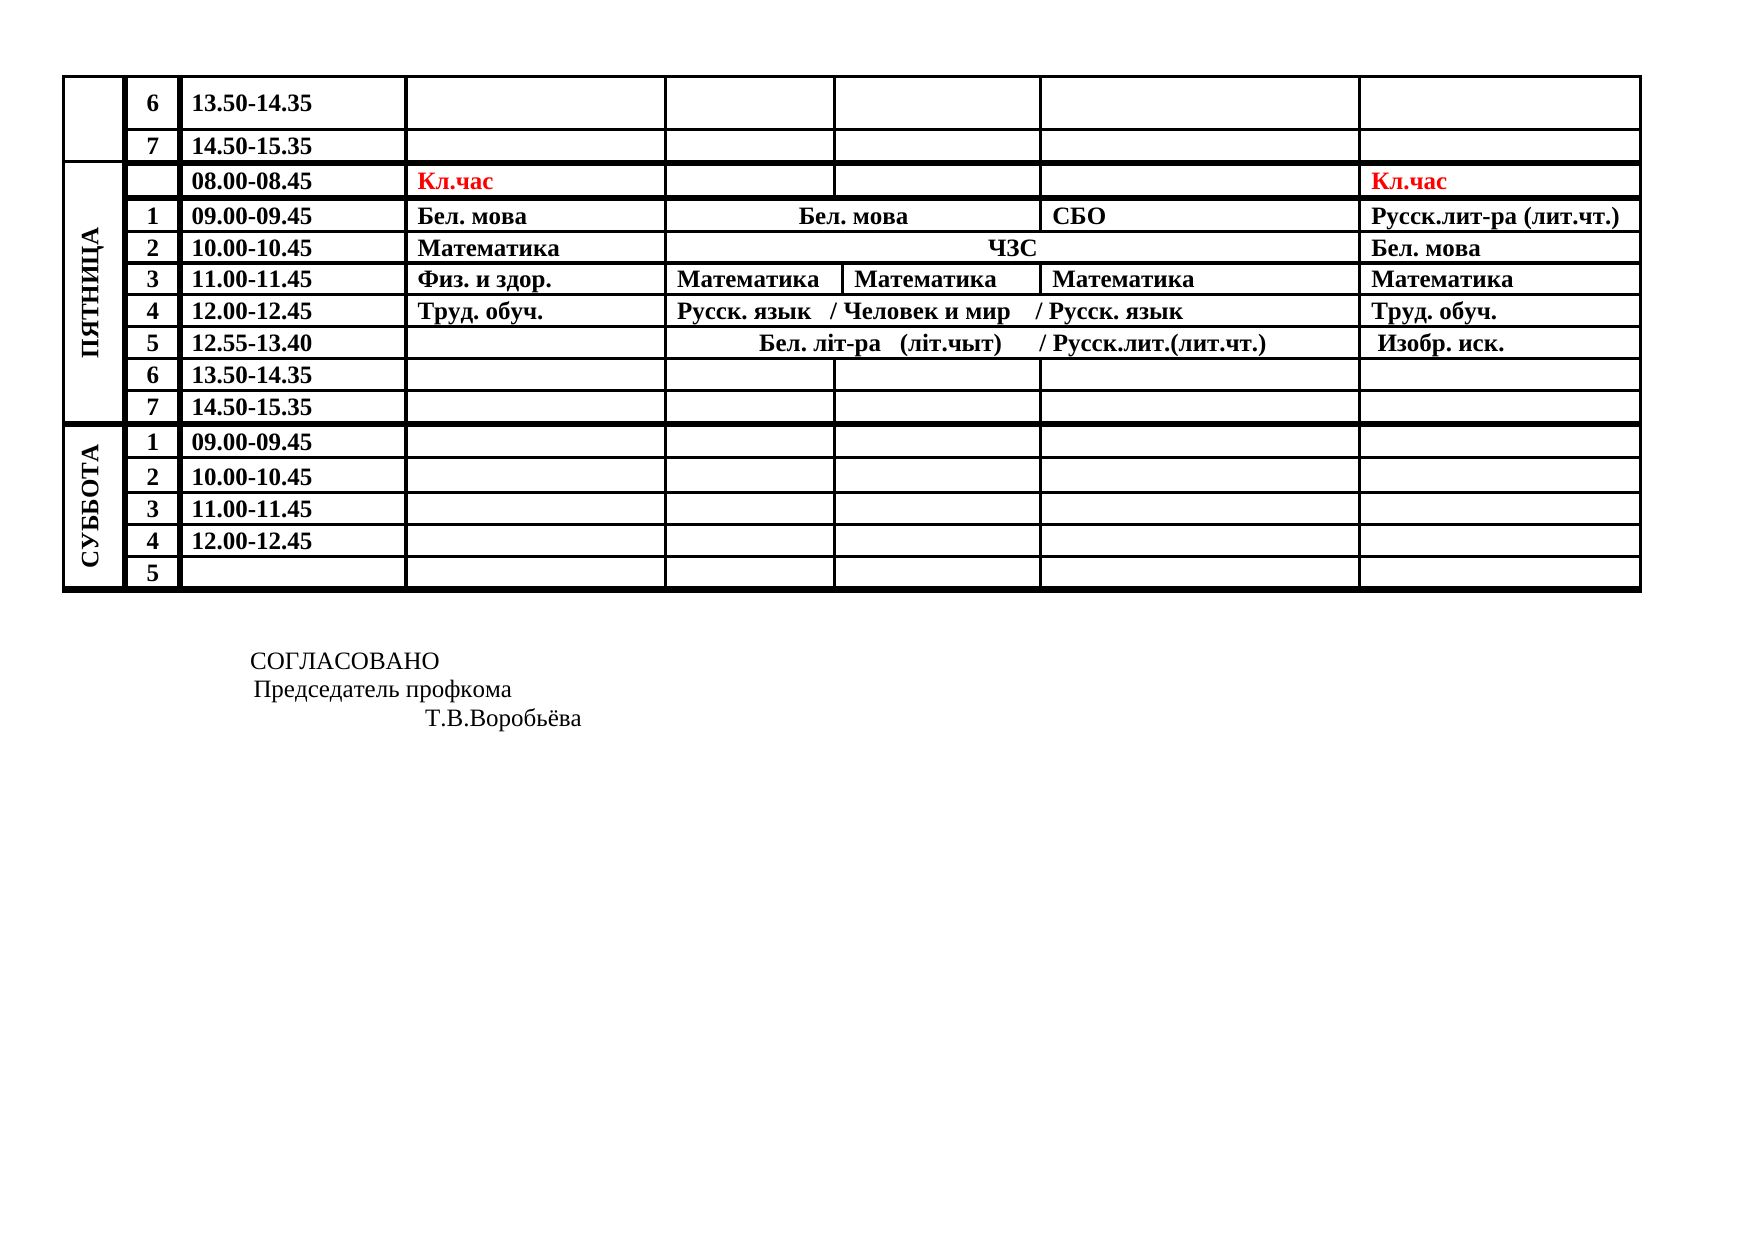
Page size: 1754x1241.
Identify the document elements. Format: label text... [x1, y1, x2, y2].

table_cell [1361, 494, 1639, 523]
table_cell ЧЗС [667, 233, 1358, 261]
table_cell 3 [128, 494, 177, 523]
table_cell [1361, 78, 1639, 128]
table_cell [408, 494, 664, 523]
table_cell 7 [128, 392, 177, 421]
table_cell 5 [128, 558, 177, 586]
table_cell [836, 459, 1039, 491]
table_cell 4 [128, 296, 177, 325]
table_cell [183, 558, 404, 586]
table_cell СУББОТА [65, 427, 122, 586]
table_cell Русск. язык / Человек и мир / Русск. язык [667, 296, 1358, 325]
table_cell [1042, 78, 1358, 128]
table_cell [836, 494, 1039, 523]
table_cell [667, 427, 833, 456]
table_cell [836, 131, 1039, 159]
table_cell [1361, 427, 1639, 456]
table_cell [667, 494, 833, 523]
table_cell 1 [128, 427, 177, 456]
table_cell [836, 526, 1039, 554]
table_cell 09.00-09.45 [183, 201, 404, 229]
table_cell [408, 392, 664, 421]
table_cell 7 [128, 131, 177, 159]
table_cell [1361, 558, 1639, 586]
table_cell 14.50-15.35 [183, 392, 404, 421]
table_cell [128, 166, 177, 194]
table_cell Математика [667, 265, 841, 293]
table_cell [1042, 166, 1358, 194]
table_cell Труд. обуч. [408, 296, 664, 325]
table_cell [1042, 526, 1358, 554]
table_cell [408, 78, 664, 128]
text Т.В.Воробьёва [75, 703, 1679, 732]
table_cell 11.00-11.45 [183, 494, 404, 523]
table_cell [408, 131, 664, 159]
table_cell [1361, 131, 1639, 159]
table_cell [408, 328, 664, 357]
text Председатель профкома [72, 674, 1679, 703]
table_cell 1 [128, 201, 177, 229]
table_cell [667, 558, 833, 586]
table_cell [667, 360, 833, 389]
table_cell Изобр. иск. [1361, 328, 1639, 357]
table_cell Кл.час [408, 166, 664, 194]
table_cell [408, 558, 664, 586]
table_cell Математика [408, 233, 664, 261]
table_cell [667, 166, 833, 194]
table_cell 13.50-14.35 [183, 78, 404, 128]
table_cell Математика [844, 265, 1039, 293]
table_cell Бел. мова [408, 201, 664, 229]
table_cell 5 [128, 328, 177, 357]
table_cell [1361, 360, 1639, 389]
table_cell 12.00-12.45 [183, 296, 404, 325]
table_cell [1361, 526, 1639, 554]
table_cell 10.00-10.45 [183, 233, 404, 261]
table_cell 08.00-08.45 [183, 166, 404, 194]
table_cell [1361, 392, 1639, 421]
table_cell Труд. обуч. [1361, 296, 1639, 325]
table_cell [408, 526, 664, 554]
table_cell 4 [128, 526, 177, 554]
table_cell 13.50-14.35 [183, 360, 404, 389]
table_cell Математика [1361, 265, 1639, 293]
table_cell [667, 526, 833, 554]
table_cell [836, 392, 1039, 421]
table_cell [667, 459, 833, 491]
table_cell 12.55-13.40 [183, 328, 404, 357]
table_cell [1361, 459, 1639, 491]
table_cell Бел. мова [667, 201, 1039, 229]
table_cell ПЯТНИЦА [65, 163, 122, 421]
table_cell [1042, 427, 1358, 456]
table_cell [836, 78, 1039, 128]
table_cell [1042, 494, 1358, 523]
table_cell 10.00-10.45 [183, 459, 404, 491]
table_cell 12.00-12.45 [183, 526, 404, 554]
table_cell 11.00-11.45 [183, 265, 404, 293]
table_cell [836, 166, 1039, 194]
table_cell Математика [1042, 265, 1358, 293]
table_cell 3 [128, 265, 177, 293]
table_cell [1042, 392, 1358, 421]
table_cell [836, 427, 1039, 456]
table_cell 2 [128, 459, 177, 491]
table_cell [1042, 459, 1358, 491]
table_cell [1042, 558, 1358, 586]
table_cell Кл.час [1361, 166, 1639, 194]
table_cell СБО [1042, 201, 1358, 229]
text СОГЛАСОВАНО [75, 646, 1679, 674]
table_cell 6 [128, 78, 177, 128]
table_cell [667, 392, 833, 421]
table_cell 09.00-09.45 [183, 427, 404, 456]
table_cell Физ. и здор. [408, 265, 664, 293]
table_cell 6 [128, 360, 177, 389]
table_cell 14.50-15.35 [183, 131, 404, 159]
table_cell [1042, 360, 1358, 389]
table_cell [408, 459, 664, 491]
table_cell Бел. мова [1361, 233, 1639, 261]
table_cell [408, 360, 664, 389]
table_cell [1042, 131, 1358, 159]
table_cell [836, 558, 1039, 586]
table_cell [836, 360, 1039, 389]
table_cell Бел. літ-ра (літ.чыт) / Русск.лит.(лит.чт.) [667, 328, 1358, 357]
table_cell [667, 78, 833, 128]
table_cell 2 [128, 233, 177, 261]
table_cell Русск.лит-ра (лит.чт.) [1361, 201, 1639, 229]
table_cell [667, 131, 833, 159]
table_cell [408, 427, 664, 456]
